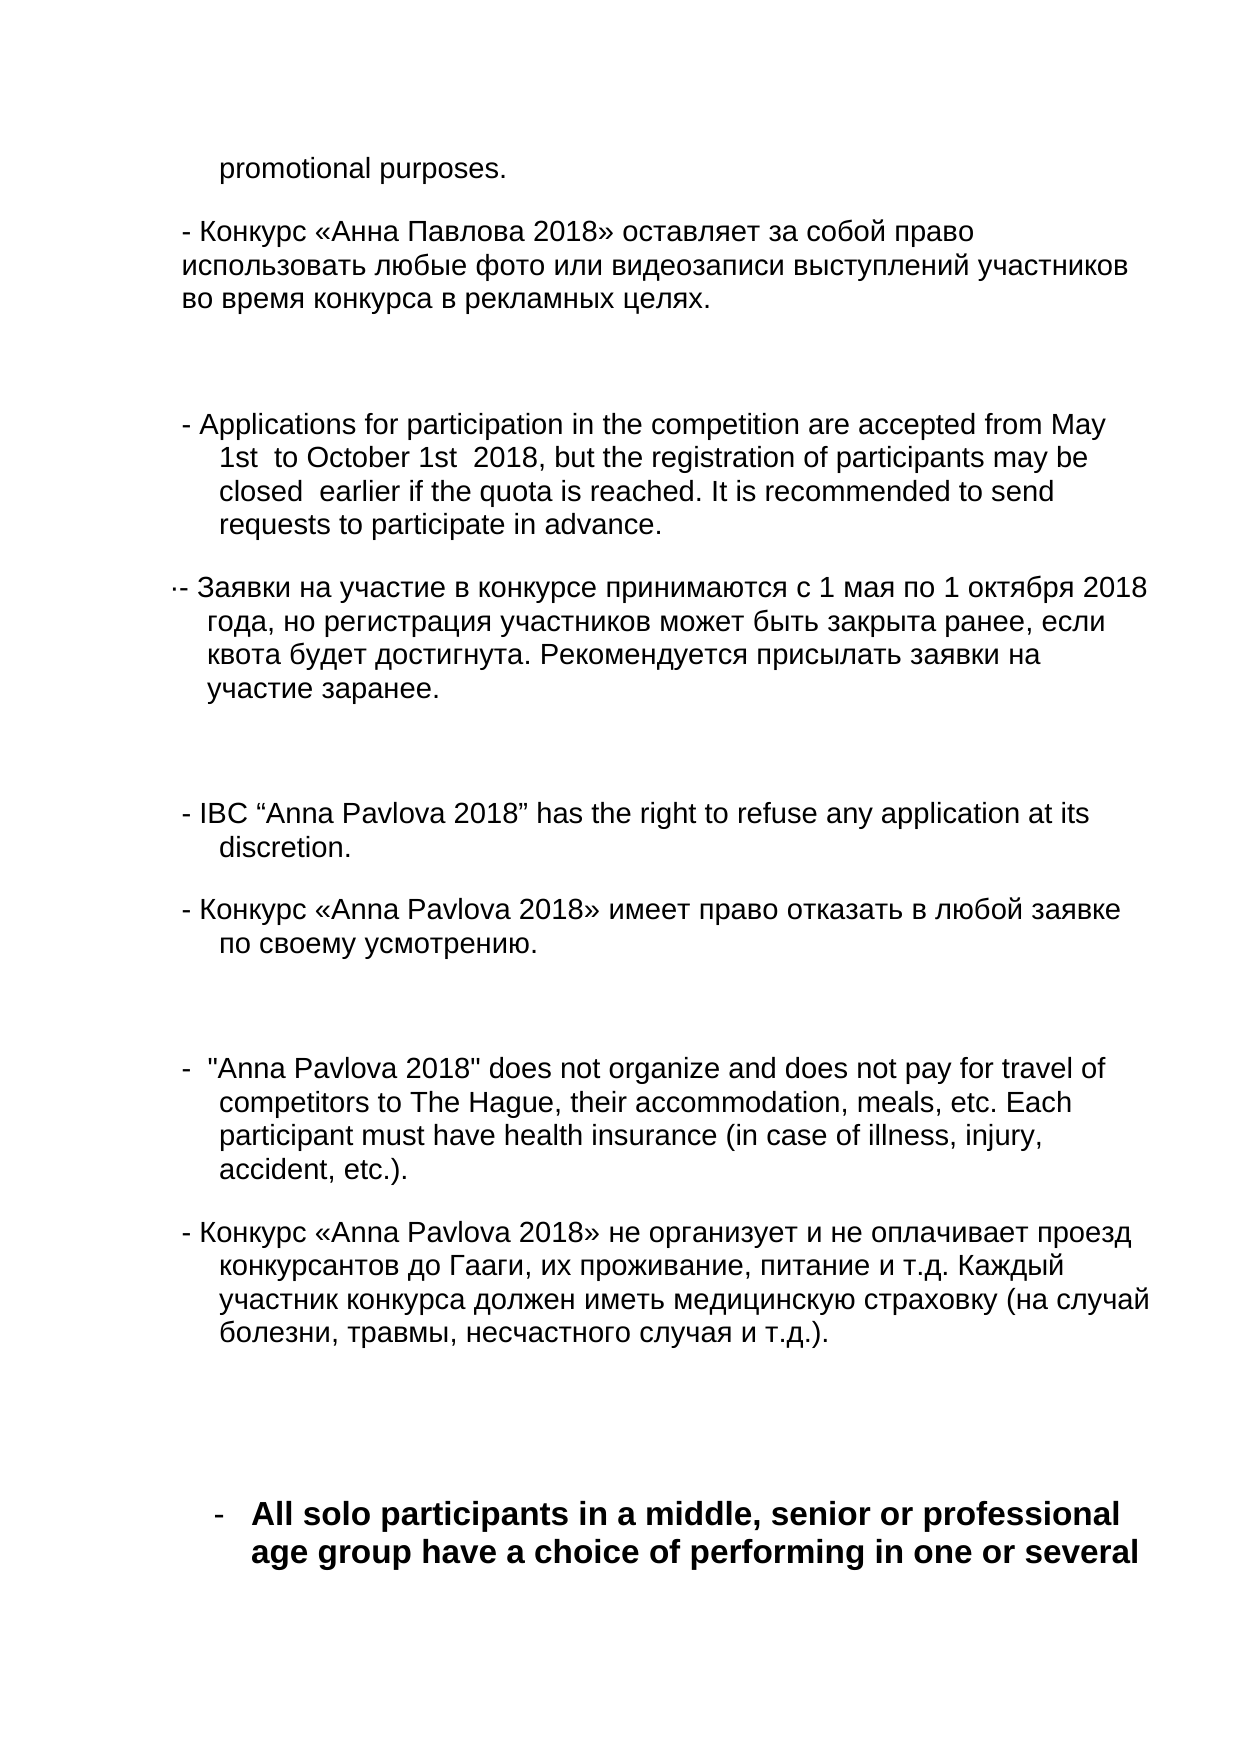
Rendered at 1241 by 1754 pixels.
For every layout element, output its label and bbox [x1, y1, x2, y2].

table_header [1096, 619, 1103, 910]
table_header [1096, 118, 1103, 431]
table_header [1096, 912, 1103, 1508]
table_header [1096, 1524, 1103, 1575]
table_header [1096, 426, 1103, 622]
